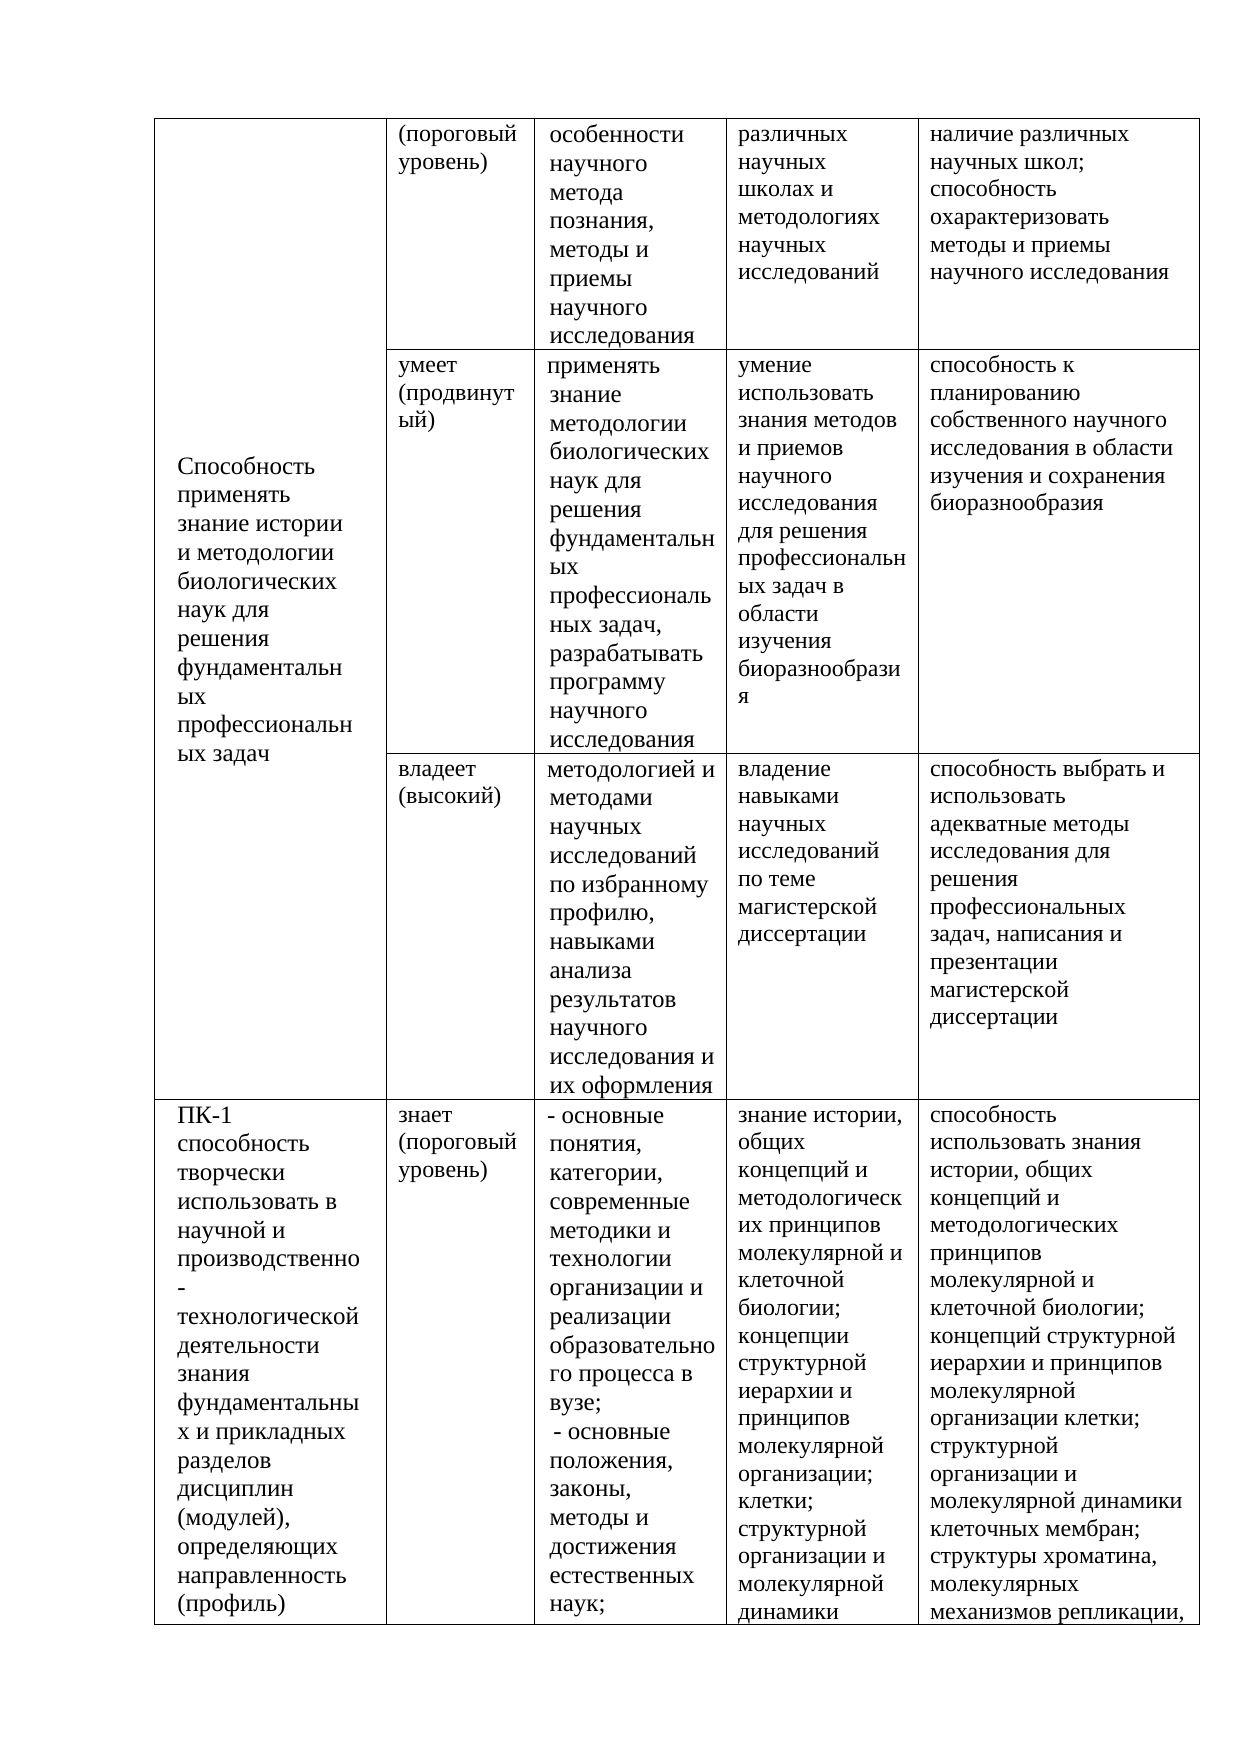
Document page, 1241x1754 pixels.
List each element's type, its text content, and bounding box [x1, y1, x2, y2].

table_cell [919, 119, 1199, 349]
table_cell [155, 119, 386, 1099]
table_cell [387, 119, 534, 349]
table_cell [535, 119, 726, 349]
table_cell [919, 1100, 1199, 1624]
table_cell способность к планированию собственного научного исследования в области изучения и сохранения биоразнообразия [919, 350, 1199, 753]
table_cell умеет (продвинутый) [387, 350, 534, 753]
table_cell владеет (высокий) [387, 754, 534, 1099]
table_cell владение навыками научных исследований по теме магистерской диссертации [727, 754, 918, 1099]
table_cell методологией и методами научных исследований по избранному профилю, навыками анализа результатов научного исследования и их оформления [535, 754, 726, 1099]
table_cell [387, 1100, 534, 1624]
table_cell умение использовать знания методов и приемов научного исследования для решения профессиональных задач в области изучения биоразнообразия [727, 350, 918, 753]
table_cell применять знание методологии биологических наук для решения фундаментальных профессиональных задач, разрабатывать программу научного исследования [535, 350, 726, 753]
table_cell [727, 119, 918, 349]
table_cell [155, 1100, 386, 1624]
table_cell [535, 1100, 726, 1624]
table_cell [727, 1100, 918, 1624]
table_cell способность выбрать и использовать адекватные методы исследования для решения профессиональных задач, написания и презентации магистерской диссертации [919, 754, 1199, 1099]
